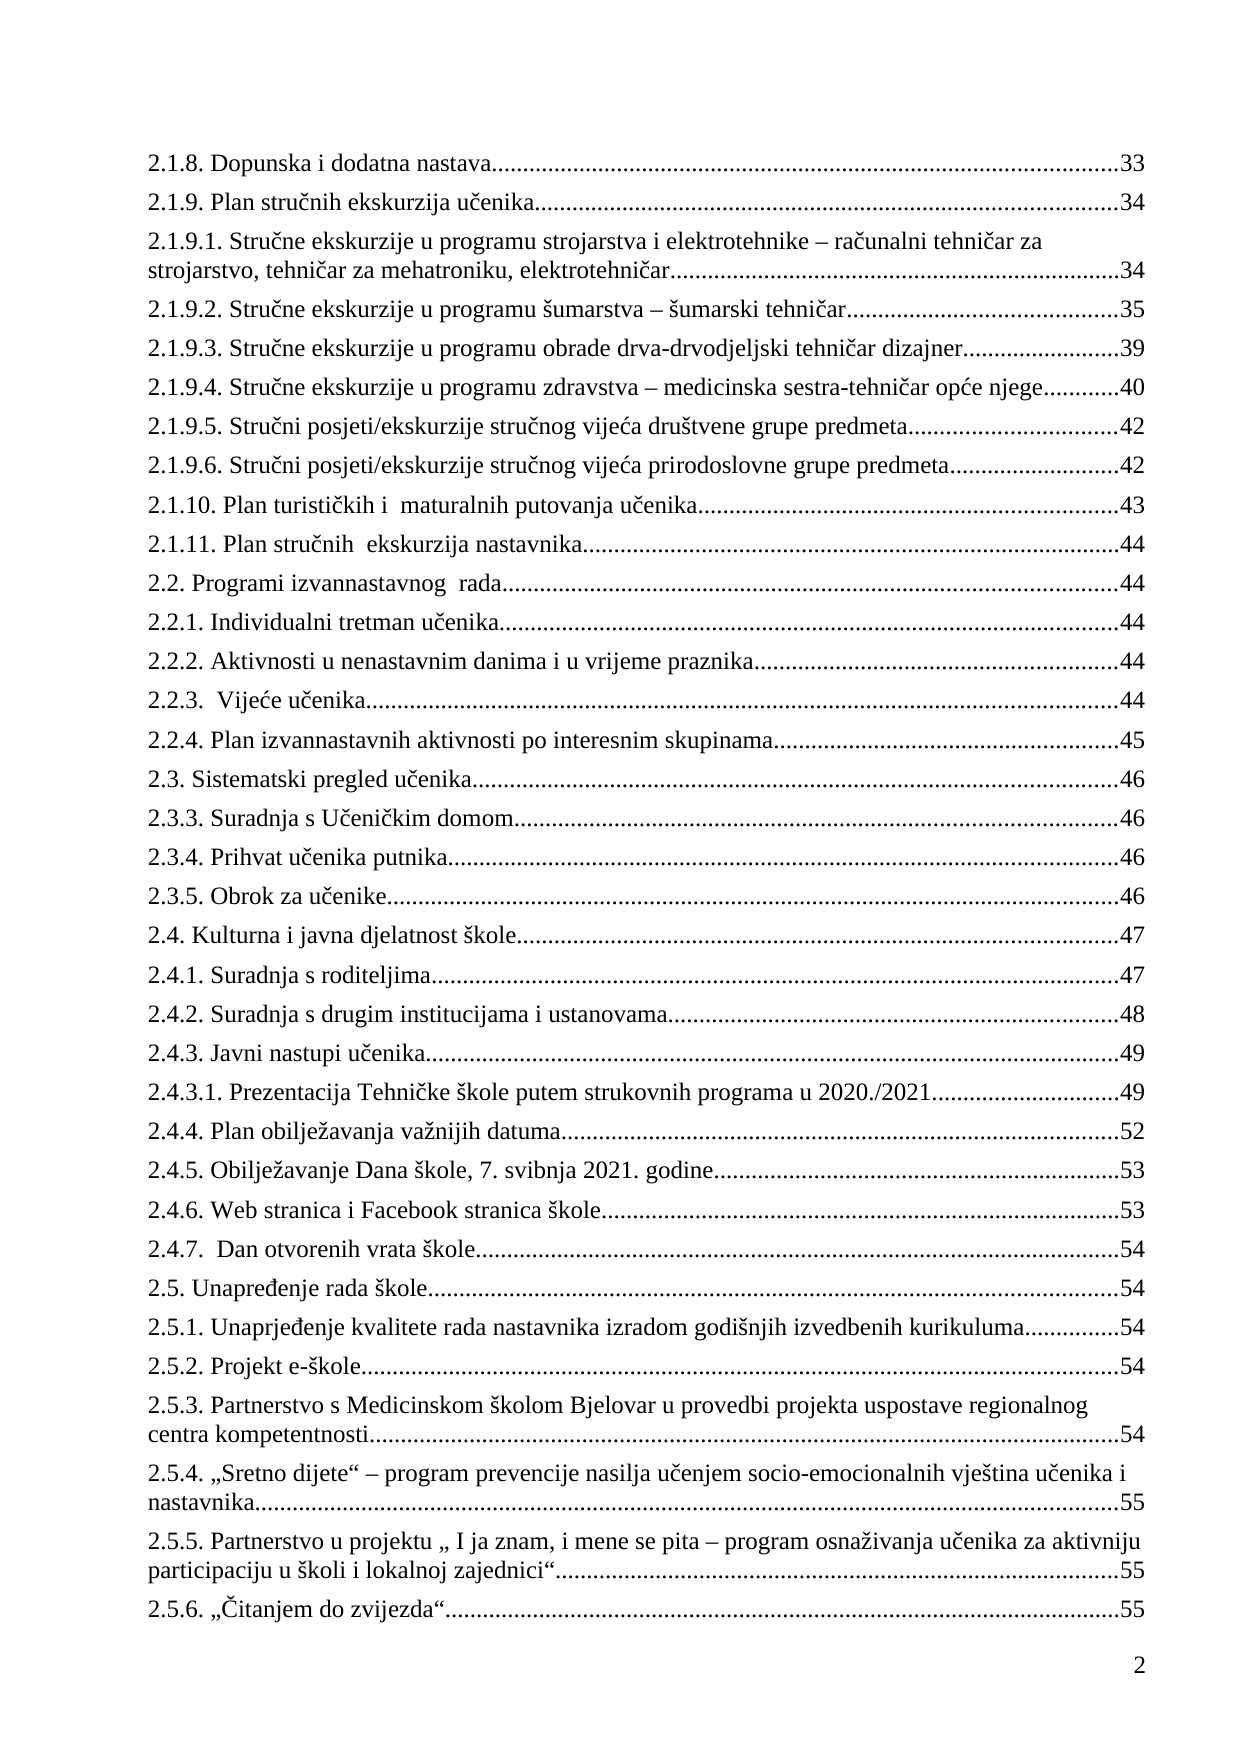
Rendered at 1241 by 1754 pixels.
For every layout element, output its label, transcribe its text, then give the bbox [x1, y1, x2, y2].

text 2.1.9.3. Stručne ekskurzije u programu obrade drva-drvodjeljski tehničar dizajner 39 [148, 333, 1146, 362]
text 2.5.4. „Sretno dijete“ – program prevencije nasilja učenjem socio-emocionalnih vještina učenika i nastavnika 55 [148, 1458, 1146, 1516]
text 2.5.3. Partnerstvo s Medicinskom školom Bjelovar u provedbi projekta uspostave regionalnog centra kompetentnosti 54 [148, 1391, 1146, 1448]
text 2.1.9.5. Stručni posjeti/ekskurzije stručnog vijeća društvene grupe predmeta 42 [148, 411, 1146, 440]
text 2.1.9.1. Stručne ekskurzije u programu strojarstva i elektrotehnike – računalni tehničar za strojarstvo, tehničar za mehatroniku, elektrotehničar 34 [148, 226, 1146, 283]
text 2.4.1. Suradnja s roditeljima 47 [148, 960, 1146, 988]
text 2.4.5. Obilježavanje Dana škole, 7. svibnja 2021. godine 53 [148, 1156, 1146, 1184]
text 2.2.3. Vijeće učenika 44 [148, 686, 1146, 714]
text 2.2. Programi izvannastavnog rada 44 [148, 568, 1146, 597]
text 2.4.4. Plan obilježavanja važnijih datuma 52 [148, 1116, 1146, 1145]
text 2.4.6. Web stranica i Facebook stranica škole 53 [148, 1195, 1146, 1223]
text 2.2.4. Plan izvannastavnih aktivnosti po interesnim skupinama 45 [148, 725, 1146, 753]
text 2.4.3.1. Prezentacija Tehničke škole putem strukovnih programa u 2020./2021. 49 [148, 1077, 1146, 1106]
text 2.3. Sistematski pregled učenika 46 [148, 764, 1146, 793]
text 2.3.3. Suradnja s Učeničkim domom 46 [148, 803, 1146, 832]
text 2.3.4. Prihvat učenika putnika 46 [148, 842, 1146, 871]
text 2.1.9.6. Stručni posjeti/ekskurzije stručnog vijeća prirodoslovne grupe predmeta 42 [148, 451, 1146, 479]
text 2.4.7. Dan otvorenih vrata škole 54 [148, 1234, 1146, 1263]
text 2.1.10. Plan turističkih i maturalnih putovanja učenika 43 [148, 490, 1146, 518]
text 2.2.1. Individualni tretman učenika 44 [148, 607, 1146, 636]
text 2.4.3. Javni nastupi učenika 49 [148, 1038, 1146, 1067]
text 2.1.8. Dopunska i dodatna nastava 33 [148, 148, 1146, 176]
text 2.1.9.2. Stručne ekskurzije u programu šumarstva – šumarski tehničar 35 [148, 294, 1146, 323]
text 2.1.9. Plan stručnih ekskurzija učenika 34 [148, 187, 1146, 216]
text 2.5.6. „Čitanjem do zvijezda“ 55 [148, 1594, 1146, 1623]
text 2.3.5. Obrok za učenike 46 [148, 881, 1146, 910]
text 2.2.2. Aktivnosti u nenastavnim danima i u vrijeme praznika 44 [148, 646, 1146, 675]
text 2.1.11. Plan stručnih ekskurzija nastavnika 44 [148, 529, 1146, 558]
text 2.5.1. Unaprjeđenje kvalitete rada nastavnika izradom godišnjih izvedbenih kurikuluma 54 [148, 1312, 1146, 1341]
text 2.4.2. Suradnja s drugim institucijama i ustanovama 48 [148, 999, 1146, 1028]
text 2.5. Unapređenje rada škole 54 [148, 1273, 1146, 1302]
text 2.4. Kulturna i javna djelatnost škole 47 [148, 921, 1146, 949]
text 2.5.2. Projekt e-škole 54 [148, 1351, 1146, 1380]
text 2.1.9.4. Stručne ekskurzije u programu zdravstva – medicinska sestra-tehničar opće njege 40 [148, 372, 1146, 401]
text 2.5.5. Partnerstvo u projektu „ I ja znam, i mene se pita – program osnaživanja učenika za aktivniju participaciju u školi i lokalnoj zajednici“ 55 [148, 1526, 1146, 1584]
